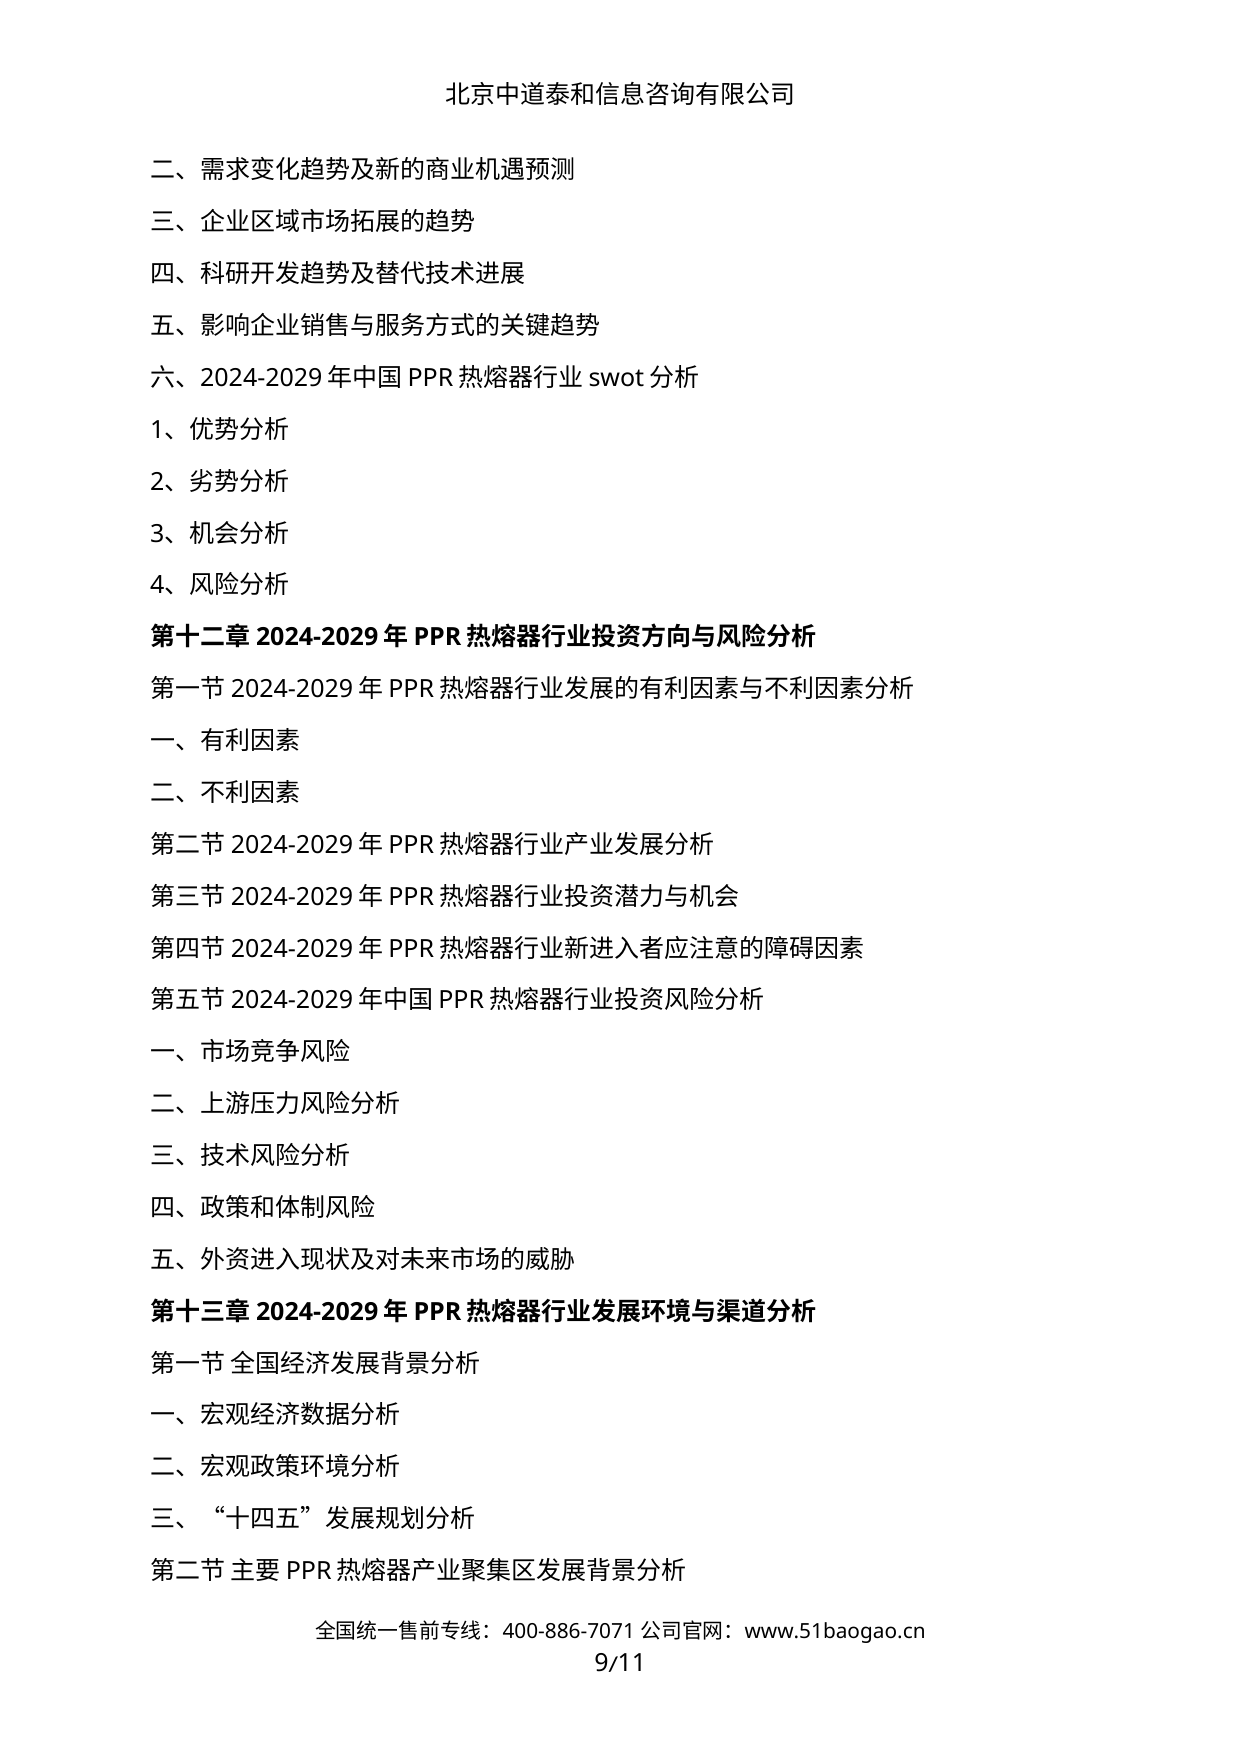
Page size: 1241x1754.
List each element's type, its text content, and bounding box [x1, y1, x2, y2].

text 第十三章 2024-2029年PPR热熔器行业发展环境与渠道分析 [150, 1291, 1090, 1327]
text 三、企业区域市场拓展的趋势 [150, 202, 1090, 238]
text 第一节 2024-2029年PPR热熔器行业发展的有利因素与不利因素分析 [150, 669, 1090, 705]
text 一、有利因素 [150, 721, 1090, 757]
text 第五节 2024-2029年中国PPR热熔器行业投资风险分析 [150, 980, 1090, 1016]
text 第一节 全国经济发展背景分析 [150, 1343, 1090, 1379]
text 五、外资进入现状及对未来市场的威胁 [150, 1239, 1090, 1276]
text 第四节 2024-2029年PPR热熔器行业新进入者应注意的障碍因素 [150, 928, 1090, 964]
text 四、科研开发趋势及替代技术进展 [150, 254, 1090, 290]
text 二、宏观政策环境分析 [150, 1447, 1090, 1483]
text 第三节 2024-2029年PPR热熔器行业投资潜力与机会 [150, 876, 1090, 912]
text 四、政策和体制风险 [150, 1187, 1090, 1224]
text 二、上游压力风险分析 [150, 1084, 1090, 1120]
text 一、宏观经济数据分析 [150, 1395, 1090, 1431]
text 三、“十四五”发展规划分析 [150, 1499, 1090, 1535]
text 六、2024-2029年中国PPR热熔器行业swot分析 [150, 357, 1090, 394]
text 第二节 主要PPR热熔器产业聚集区发展背景分析 [150, 1551, 1090, 1587]
text 第十二章 2024-2029年PPR热熔器行业投资方向与风险分析 [150, 617, 1090, 653]
text 一、市场竞争风险 [150, 1032, 1090, 1068]
text 1、优势分析 [150, 409, 1090, 446]
text 第二节 2024-2029年PPR热熔器行业产业发展分析 [150, 824, 1090, 861]
text 二、不利因素 [150, 772, 1090, 809]
text 五、影响企业销售与服务方式的关键趋势 [150, 306, 1090, 342]
text 3、机会分析 [150, 513, 1090, 549]
text 4、风险分析 [150, 565, 1090, 601]
text 三、技术风险分析 [150, 1136, 1090, 1172]
text 2、劣势分析 [150, 461, 1090, 497]
text 二、需求变化趋势及新的商业机遇预测 [150, 150, 1090, 186]
